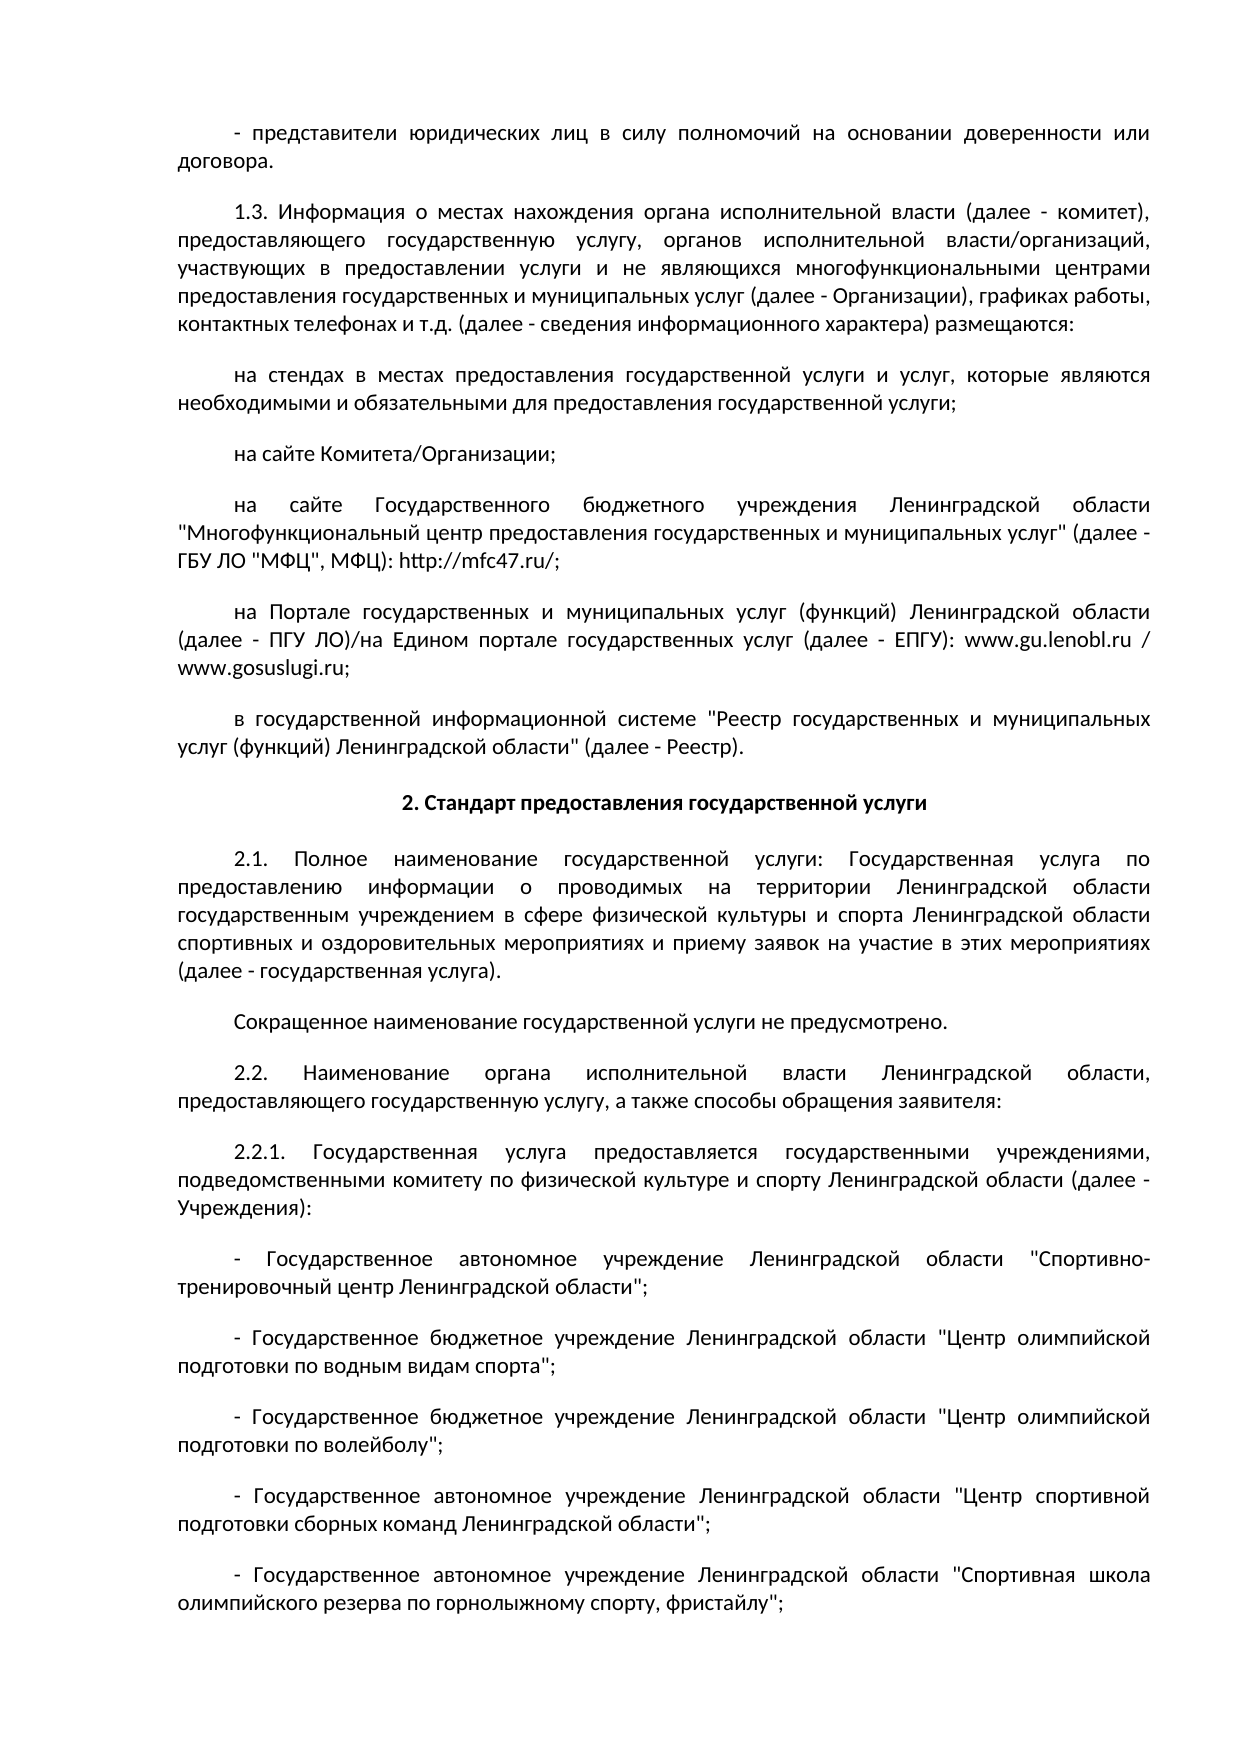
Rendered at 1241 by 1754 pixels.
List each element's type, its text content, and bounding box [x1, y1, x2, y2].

text в государственной информационной системе "Реестр государственных и муниципальных услуг (функций) Ленинградской области" (далее - Реестр). [177, 704, 1152, 760]
title 2. Стандарт предоставления государственной услуги [177, 788, 1152, 816]
text 1.3. Информация о местах нахождения органа исполнительной власти (далее - комитет), предоставляющего государственную услугу, органов исполнительной власти/организаций, участвующих в предоставлении услуги и не являющихся многофункциональными центрами предоставления государственных и муниципальных услуг (далее - Организации), графиках работы, контактных телефонах и т.д. (далее - сведения информационного характера) размещаются: [177, 197, 1152, 337]
text 2.2.1. Государственная услуга предоставляется государственными учреждениями, подведомственными комитету по физической культуре и спорту Ленинградской области (далее - Учреждения): [177, 1137, 1152, 1221]
text Сокращенное наименование государственной услуги не предусмотрено. [177, 1007, 1152, 1035]
text 2.2. Наименование органа исполнительной власти Ленинградской области, предоставляющего государственную услугу, а также способы обращения заявителя: [177, 1058, 1152, 1114]
text - Государственное бюджетное учреждение Ленинградской области "Центр олимпийской подготовки по волейболу"; [177, 1402, 1152, 1458]
text - Государственное бюджетное учреждение Ленинградской области "Центр олимпийской подготовки по водным видам спорта"; [177, 1323, 1152, 1379]
text 2.1. Полное наименование государственной услуги: Государственная услуга по предоставлению информации о проводимых на территории Ленинградской области государственным учреждением в сфере физической культуры и спорта Ленинградской области спортивных и оздоровительных мероприятиях и приему заявок на участие в этих мероприятиях (далее - государственная услуга). [177, 844, 1152, 984]
text на Портале государственных и муниципальных услуг (функций) Ленинградской области (далее - ПГУ ЛО)/на Едином портале государственных услуг (далее - ЕПГУ): www.gu.lenobl.ru / www.gosuslugi.ru; [177, 597, 1152, 681]
text на сайте Государственного бюджетного учреждения Ленинградской области "Многофункциональный центр предоставления государственных и муниципальных услуг" (далее - ГБУ ЛО "МФЦ", МФЦ): http://mfc47.ru/; [177, 490, 1152, 574]
text - представители юридических лиц в силу полномочий на основании доверенности или договора. [177, 118, 1152, 174]
text на сайте Комитета/Организации; [177, 439, 1152, 467]
text - Государственное автономное учреждение Ленинградской области "Центр спортивной подготовки сборных команд Ленинградской области"; [177, 1481, 1152, 1537]
text - Государственное автономное учреждение Ленинградской области "Спортивно-тренировочный центр Ленинградской области"; [177, 1244, 1152, 1300]
text на стендах в местах предоставления государственной услуги и услуг, которые являются необходимыми и обязательными для предоставления государственной услуги; [177, 360, 1152, 416]
text - Государственное автономное учреждение Ленинградской области "Спортивная школа олимпийского резерва по горнолыжному спорту, фристайлу"; [177, 1560, 1152, 1616]
